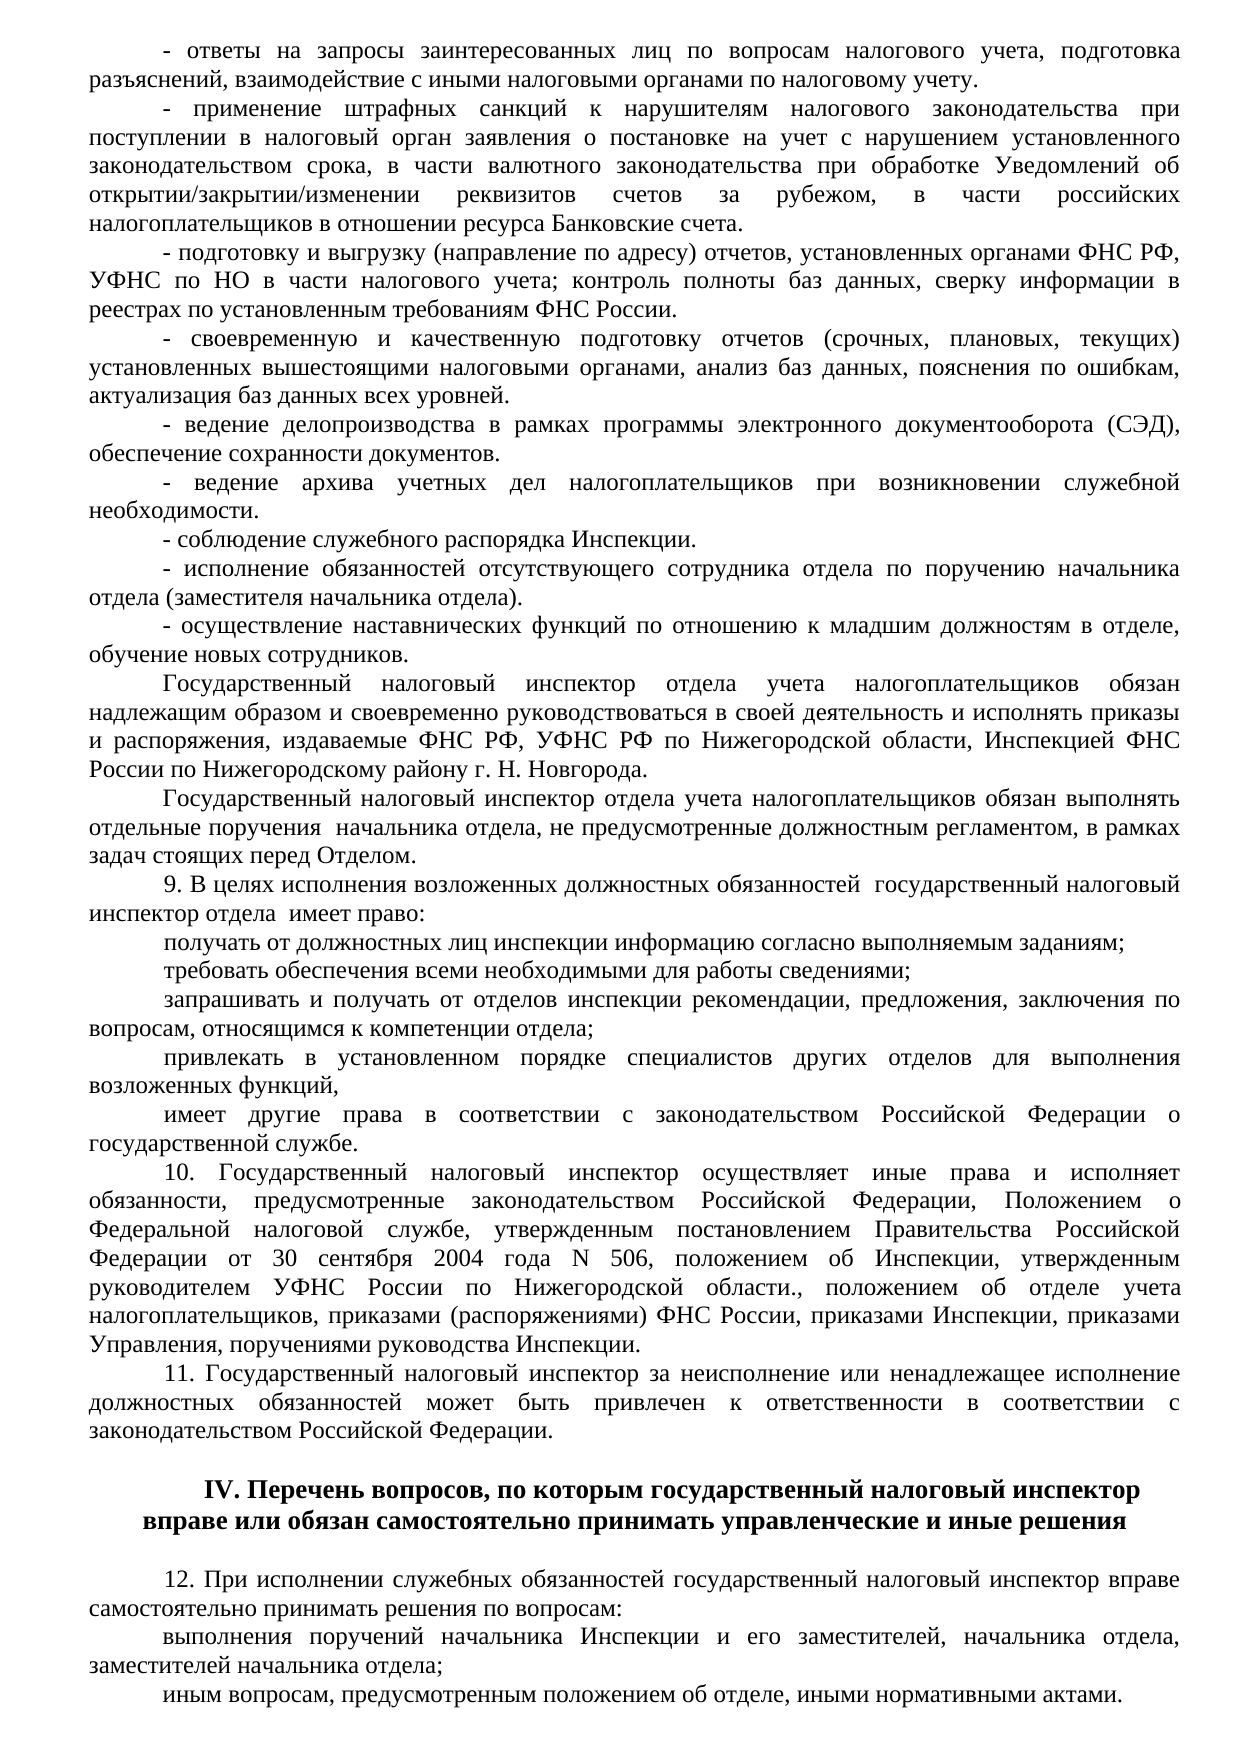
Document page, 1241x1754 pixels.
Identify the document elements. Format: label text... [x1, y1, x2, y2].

text - применение штрафных санкций к нарушителям налогового законодательства при поступлении в налоговый орган заявления о постановке на учет с нарушением установленного законодательством срока, в части валютного законодательства при обработке Уведомлений об открытии/закрытии/изменении реквизитов счетов за рубежом, в части российских налогоплательщиков в отношении ресурса Банковские счета. [89, 93, 1181, 237]
text иным вопросам, предусмотренным положением об отделе, иными нормативными актами. [89, 1679, 1181, 1708]
text Государственный налоговый инспектор отдела учета налогоплательщиков обязан выполнять отдельные поручения начальника отдела, не предусмотренные должностным регламентом, в рамках задач стоящих перед Отделом. [89, 783, 1181, 869]
text - ответы на запросы заинтересованных лиц по вопросам налогового учета, подготовка разъяснений, взаимодействие с иными налоговыми органами по налоговому учету. [89, 35, 1181, 93]
text IV. Перечень вопросов, по которым государственный налоговый инспектор вправе или обязан самостоятельно принимать управленческие и иные решения [89, 1473, 1181, 1535]
text выполнения поручений начальника Инспекции и его заместителей, начальника отдела, заместителей начальника отдела; [89, 1621, 1181, 1679]
text имеет другие права в соответствии с законодательством Российской Федерации о государственной службе. [89, 1099, 1181, 1157]
text - ведение архива учетных дел налогоплательщиков при возникновении служебной необходимости. [89, 467, 1181, 524]
text требовать обеспечения всеми необходимыми для работы сведениями; [89, 955, 1181, 984]
text - соблюдение служебного распорядка Инспекции. [89, 524, 1181, 553]
text - своевременную и качественную подготовку отчетов (срочных, плановых, текущих) установленных вышестоящими налоговыми органами, анализ баз данных, пояснения по ошибкам, актуализация баз данных всех уровней. [89, 323, 1181, 409]
text - исполнение обязанностей отсутствующего сотрудника отдела по поручению начальника отдела (заместителя начальника отдела). [89, 553, 1181, 610]
text привлекать в установленном порядке специалистов других отделов для выполнения возложенных функций, [89, 1042, 1181, 1099]
text - осуществление наставнических функций по отношению к младшим должностям в отделе, обучение новых сотрудников. [89, 610, 1181, 668]
text Государственный налоговый инспектор отдела учета налогоплательщиков обязан надлежащим образом и своевременно руководствоваться в своей деятельность и исполнять приказы и распоряжения, издаваемые ФНС РФ, УФНС РФ по Нижегородской области, Инспекцией ФНС России по Нижегородскому району г. Н. Новгорода. [89, 668, 1181, 783]
text запрашивать и получать от отделов инспекции рекомендации, предложения, заключения по вопросам, относящимся к компетенции отдела; [89, 984, 1181, 1042]
text 10. Государственный налоговый инспектор осуществляет иные права и исполняет обязанности, предусмотренные законодательством Российской Федерации, Положением о Федеральной налоговой службе, утвержденным постановлением Правительства Российской Федерации от 30 сентября 2004 года N 506, положением об Инспекции, утвержденным руководителем УФНС России по Нижегородской области., положением об отделе учета налогоплательщиков, приказами (распоряжениями) ФНС России, приказами Инспекции, приказами Управления, поручениями руководства Инспекции. [89, 1157, 1181, 1358]
text 12. При исполнении служебных обязанностей государственный налоговый инспектор вправе самостоятельно принимать решения по вопросам: [89, 1564, 1181, 1621]
text - подготовку и выгрузку (направление по адресу) отчетов, установленных органами ФНС РФ, УФНС по НО в части налогового учета; контроль полноты баз данных, сверку информации в реестрах по установленным требованиям ФНС России. [89, 237, 1181, 323]
text 11. Государственный налоговый инспектор за неисполнение или ненадлежащее исполнение должностных обязанностей может быть привлечен к ответственности в соответствии с законодательством Российской Федерации. [89, 1358, 1181, 1444]
text получать от должностных лиц инспекции информацию согласно выполняемым заданиям; [89, 927, 1181, 955]
text - ведение делопроизводства в рамках программы электронного документооборота (СЭД), обеспечение сохранности документов. [89, 409, 1181, 467]
text 9. В целях исполнения возложенных должностных обязанностей государственный налоговый инспектор отдела имеет право: [89, 869, 1181, 927]
